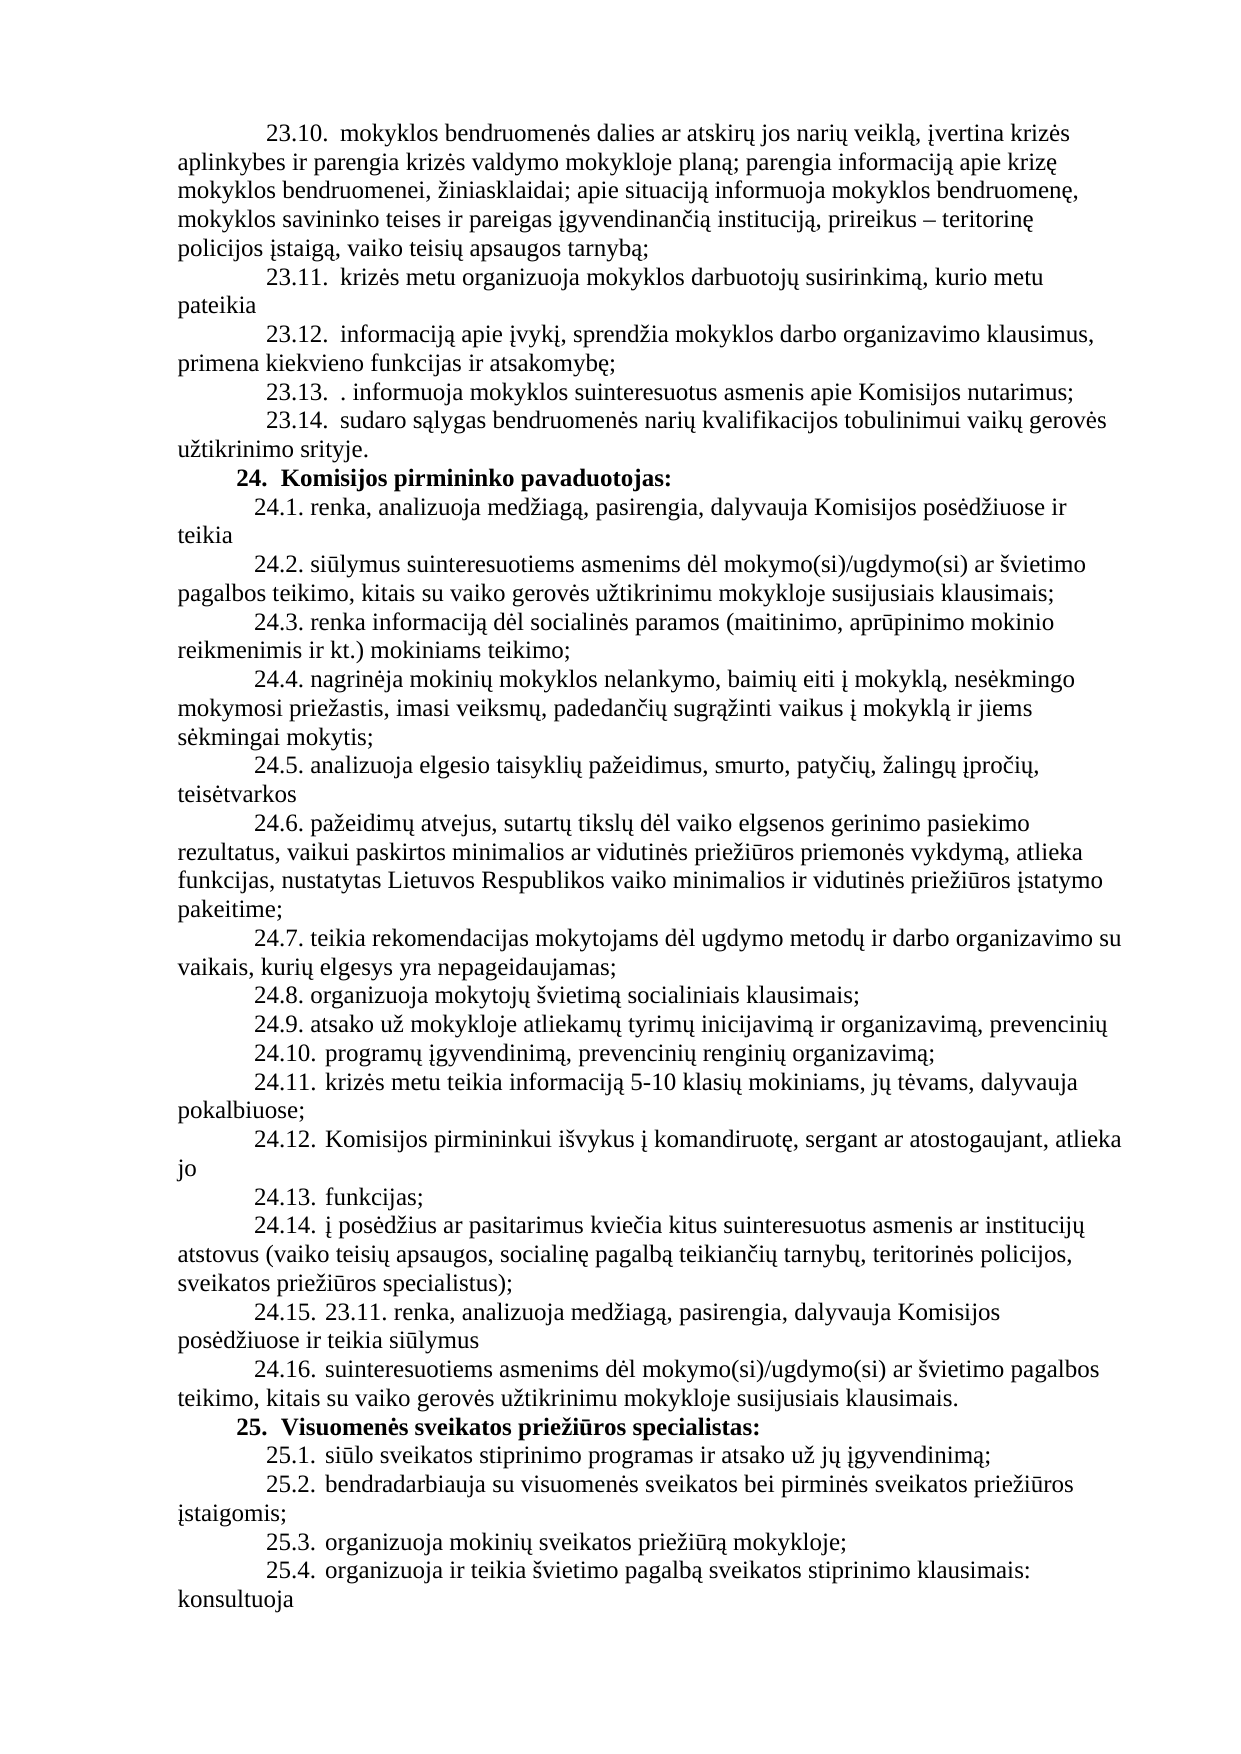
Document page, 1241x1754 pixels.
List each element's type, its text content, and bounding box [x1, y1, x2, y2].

list Visuomenės sveikatos priežiūros specialistas: [236, 1412, 1122, 1441]
list sudaro sąlygas bendruomenės narių kvalifikacijos tobulinimui vaikų gerovės užtikrinimo srityje. [177, 406, 1122, 463]
list pažeidimų atvejus, sutartų tikslų dėl vaiko elgsenos gerinimo pasiekimo rezultatus, vaikui paskirtos minimalios ar vidutinės priežiūros priemonės vykdymą, atlieka funkcijas, nustatytas Lietuvos Respublikos vaiko minimalios ir vidutinės priežiūros įstatymo pakeitime; [177, 808, 1122, 923]
list analizuoja elgesio taisyklių pažeidimus, smurto, patyčių, žalingų įpročių, teisėtvarkos [177, 751, 1122, 808]
list renka, analizuoja medžiagą, pasirengia, dalyvauja Komisijos posėdžiuose ir teikia [177, 492, 1122, 549]
list programų įgyvendinimą, prevencinių renginių organizavimą; [177, 1038, 1122, 1067]
list funkcijas; [177, 1182, 1122, 1211]
list bendradarbiauja su visuomenės sveikatos bei pirminės sveikatos priežiūros įstaigomis; [177, 1469, 1122, 1527]
list krizės metu teikia informaciją 5-10 klasių mokiniams, jų tėvams, dalyvauja pokalbiuose; [177, 1067, 1122, 1124]
list suinteresuotiems asmenims dėl mokymo(si)/ugdymo(si) ar švietimo pagalbos teikimo, kitais su vaiko gerovės užtikrinimu mokykloje susijusiais klausimais. [177, 1354, 1122, 1412]
list Komisijos pirmininkui išvykus į komandiruotę, sergant ar atostogaujant, atlieka jo [177, 1124, 1122, 1182]
list teikia rekomendacijas mokytojams dėl ugdymo metodų ir darbo organizavimo su vaikais, kurių elgesys yra nepageidaujamas; [177, 923, 1122, 981]
list . informuoja mokyklos suinteresuotus asmenis apie Komisijos nutarimus; [177, 377, 1122, 406]
list krizės metu organizuoja mokyklos darbuotojų susirinkimą, kurio metu pateikia [177, 262, 1122, 319]
list 23.11. renka, analizuoja medžiagą, pasirengia, dalyvauja Komisijos posėdžiuose ir teikia siūlymus [177, 1297, 1122, 1354]
list mokyklos bendruomenės dalies ar atskirų jos narių veiklą, įvertina krizės aplinkybes ir parengia krizės valdymo mokykloje planą; parengia informaciją apie krizę mokyklos bendruomenei, žiniasklaidai; apie situaciją informuoja mokyklos bendruomenę, mokyklos savininko teises ir pareigas įgyvendinančią instituciją, prireikus – teritorinę policijos įstaigą, vaiko teisių apsaugos tarnybą; [177, 118, 1122, 262]
list organizuoja mokinių sveikatos priežiūrą mokykloje; [177, 1527, 1122, 1556]
list organizuoja mokytojų švietimą socialiniais klausimais; [177, 981, 1122, 1009]
list atsako už mokykloje atliekamų tyrimų inicijavimą ir organizavimą, prevencinių [177, 1009, 1122, 1038]
list nagrinėja mokinių mokyklos nelankymo, baimių eiti į mokyklą, nesėkmingo mokymosi priežastis, imasi veiksmų, padedančių sugrąžinti vaikus į mokyklą ir jiems sėkmingai mokytis; [177, 664, 1122, 751]
list į posėdžius ar pasitarimus kviečia kitus suinteresuotus asmenis ar institucijų atstovus (vaiko teisių apsaugos, socialinę pagalbą teikiančių tarnybų, teritorinės policijos, sveikatos priežiūros specialistus); [177, 1211, 1122, 1297]
list siūlymus suinteresuotiems asmenims dėl mokymo(si)/ugdymo(si) ar švietimo pagalbos teikimo, kitais su vaiko gerovės užtikrinimu mokykloje susijusiais klausimais; [177, 549, 1122, 607]
list renka informaciją dėl socialinės paramos (maitinimo, aprūpinimo mokinio reikmenimis ir kt.) mokiniams teikimo; [177, 607, 1122, 664]
list siūlo sveikatos stiprinimo programas ir atsako už jų įgyvendinimą; [177, 1441, 1122, 1469]
list organizuoja ir teikia švietimo pagalbą sveikatos stiprinimo klausimais: konsultuoja [177, 1556, 1122, 1613]
list Komisijos pirmininko pavaduotojas: [236, 463, 1122, 492]
list informaciją apie įvykį, sprendžia mokyklos darbo organizavimo klausimus, primena kiekvieno funkcijas ir atsakomybę; [177, 319, 1122, 377]
